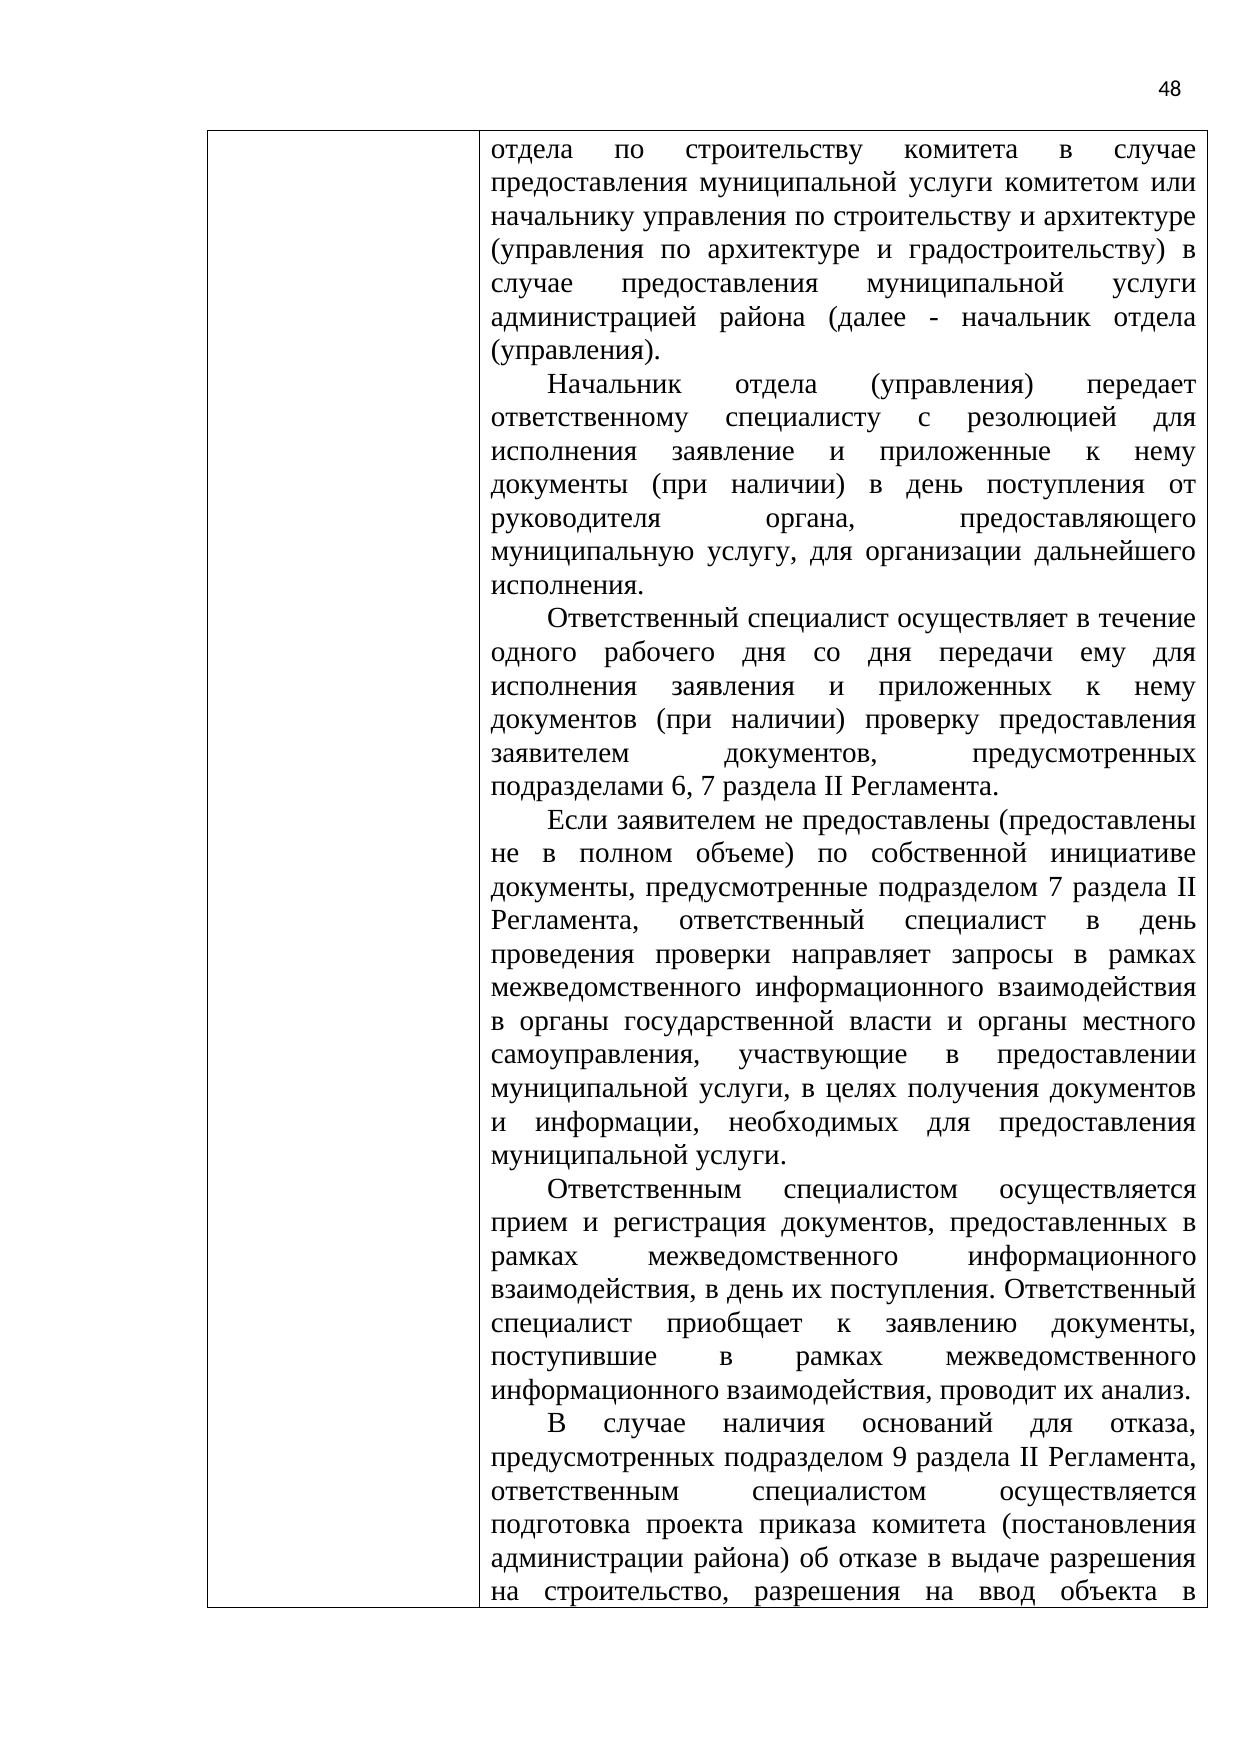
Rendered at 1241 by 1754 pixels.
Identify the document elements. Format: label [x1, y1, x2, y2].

table_cell [208, 131, 479, 1607]
table_cell [480, 131, 1207, 1607]
